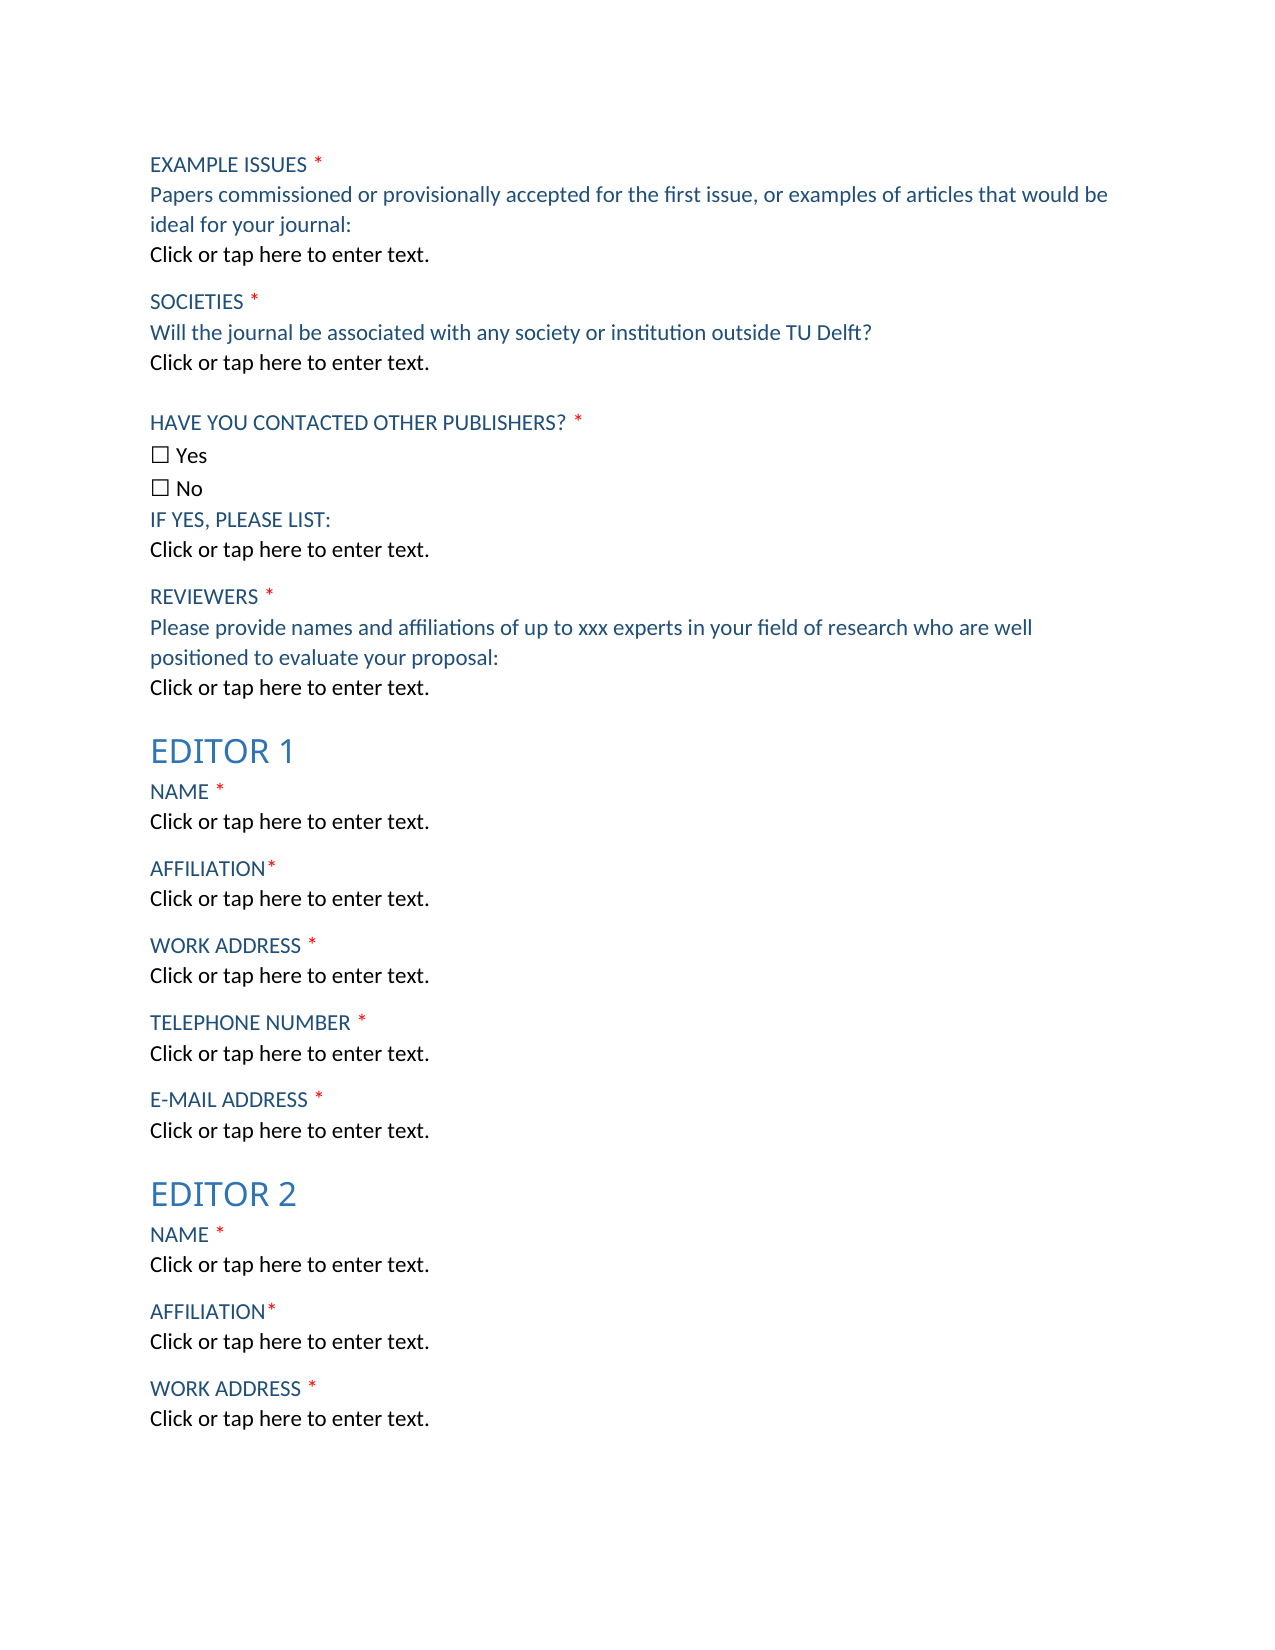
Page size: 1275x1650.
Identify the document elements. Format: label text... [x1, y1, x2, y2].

text WORK ADDRESS * [150, 931, 1125, 990]
text E-MAIL ADDRESS * [150, 1086, 1125, 1144]
text NAME * [150, 1220, 1125, 1278]
subtitle EDITOR 1 [150, 728, 1125, 774]
subtitle EDITOR 2 [150, 1171, 1125, 1216]
text AFFILIATION* [150, 854, 1125, 913]
text NAME * [150, 777, 1125, 836]
text AFFILIATION* [150, 1297, 1125, 1355]
text EXAMPLE ISSUES * Papers commissioned or provisionally accepted for the first issue, or examples of articles that would be ideal for your journal: [150, 150, 1125, 269]
text REVIEWERS * Please provide names and affiliations of up to xxx experts in your field of research who are well positioned to evaluate your proposal: [150, 582, 1125, 701]
text WORK ADDRESS * [150, 1374, 1125, 1432]
text SOCIETIES * Will the journal be associated with any society or institution outside TU Delft? HAVE YOU CONTACTED OTHER PUBLISHERS? * Yes No IF YES, PLEASE LIST: [150, 287, 1125, 564]
text TELEPHONE NUMBER * [150, 1008, 1125, 1067]
